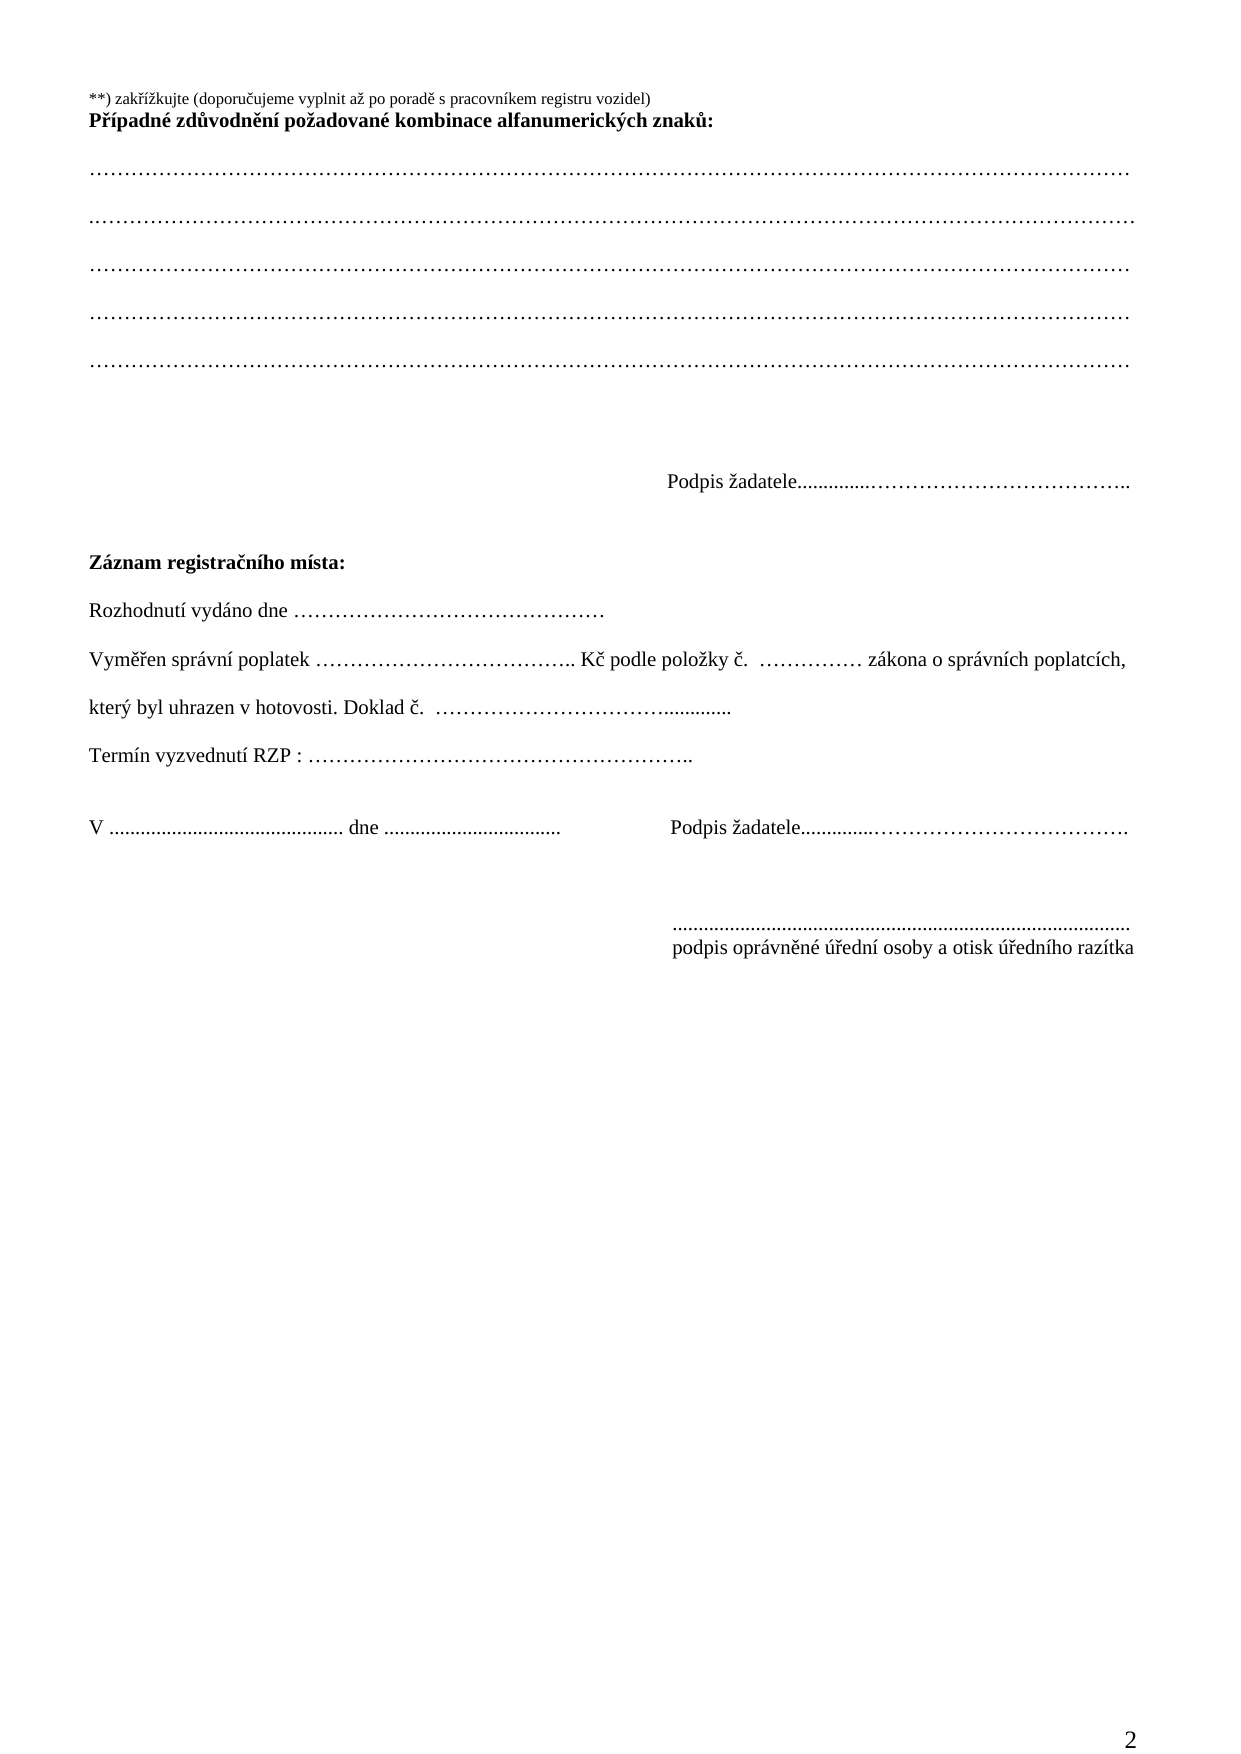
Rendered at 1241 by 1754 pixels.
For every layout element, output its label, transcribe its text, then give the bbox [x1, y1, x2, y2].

text který byl uhrazen v hotovosti. Doklad č. ……………………………............. [89, 695, 1137, 719]
text Podpis žadatele..............……………………………….. [89, 469, 1137, 493]
text .…………………………………………………………………………………………………………………………………… [89, 204, 1137, 228]
text …………………………………………………………………………………………………………………………………… [89, 156, 1137, 180]
text Záznam registračního místa: [89, 550, 1137, 574]
text Případné zdůvodnění požadované kombinace alfanumerických znaků: [89, 108, 1137, 132]
text V ............................................. dne .................................. Podpis žadatele..............………………………………. [89, 815, 1137, 839]
text podpis oprávněné úřední osoby a otisk úředního razítka [89, 935, 1137, 959]
text …………………………………………………………………………………………………………………………………… [89, 252, 1137, 276]
text Termín vyzvednutí RZP : ……………………………………………….. [89, 743, 1137, 767]
text **) zakřížkujte (doporučujeme vyplnit až po poradě s pracovníkem registru vozidel) [89, 89, 1137, 108]
text …………………………………………………………………………………………………………………………………… [89, 348, 1137, 372]
text Vyměřen správní poplatek ……………………………….. Kč podle položky č. …………… zákona o správních poplatcích, [89, 647, 1137, 671]
text Rozhodnutí vydáno dne ……………………………………… [89, 598, 1137, 622]
text …………………………………………………………………………………………………………………………………… [89, 300, 1137, 324]
text ........................................................................................ [89, 911, 1137, 935]
